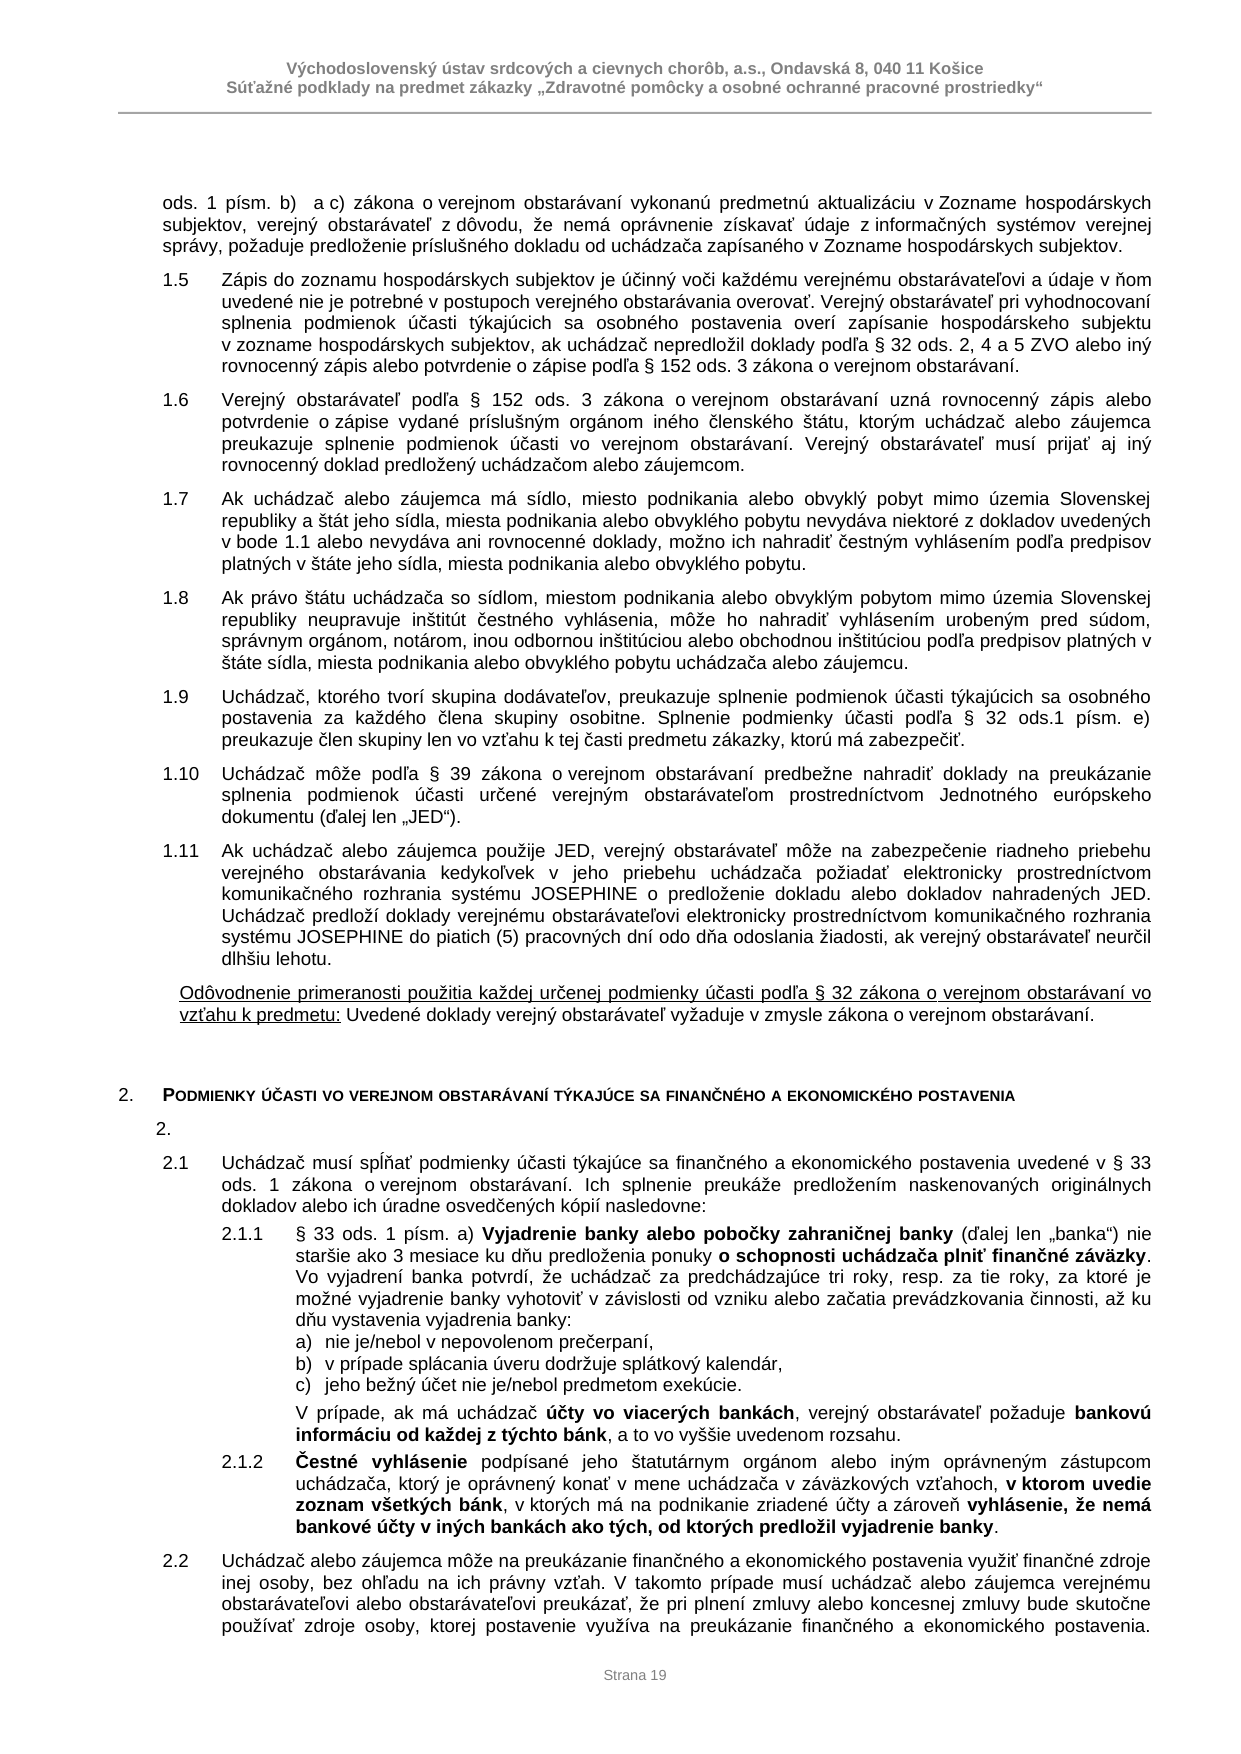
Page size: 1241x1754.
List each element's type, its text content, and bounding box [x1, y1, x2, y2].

list Uchádzač musí spĺňať podmienky účasti týkajúce sa finančného a ekonomického postavenia uvedené v § 33 ods. 1 zákona o verejnom obstarávaní. Ich splnenie preukáže predložením naskenovaných originálnych dokladov alebo ich úradne osvedčených kópií nasledovne: [162, 1152, 1152, 1217]
list nie je/nebol v nepovolenom prečerpaní, [295, 1331, 1152, 1352]
list Ak právo štátu uchádzača so sídlom, miestom podnikania alebo obvyklým pobytom mimo územia Slovenskej republiky neupravuje inštitút čestného vyhlásenia, môže ho nahradiť vyhlásením urobeným pred súdom, správnym orgánom, notárom, inou odbornou inštitúciou alebo obchodnou inštitúciou podľa predpisov platných v štáte sídla, miesta podnikania alebo obvyklého pobytu uchádzača alebo záujemcu. [162, 587, 1152, 673]
list Uchádzač môže podľa § 39 zákona o verejnom obstarávaní predbežne nahradiť doklady na preukázanie splnenia podmienok účasti určené verejným obstarávateľom prostredníctvom Jednotného európskeho dokumentu (ďalej len „JED“). [162, 763, 1152, 827]
list Uchádzač, ktorého tvorí skupina dodávateľov, preukazuje splnenie podmienok účasti týkajúcich sa osobného postavenia za každého člena skupiny osobitne. Splnenie podmienky účasti podľa § 32 ods.1 písm. e) preukazuje člen skupiny len vo vzťahu k tej časti predmetu zákazky, ktorú má zabezpečiť. [162, 686, 1152, 750]
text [162, 192, 1152, 256]
list § 33 ods. 1 písm. a) Vyjadrenie banky alebo pobočky zahraničnej banky (ďalej len „banka“) nie staršie ako 3 mesiace ku dňu predloženia ponuky o schopnosti uchádzača plniť finančné záväzky. Vo vyjadrení banka potvrdí, že uchádzač za predchádzajúce tri roky, resp. za tie roky, za ktoré je možné vyjadrenie banky vyhotoviť v závislosti od vzniku alebo začatia prevádzkovania činnosti, až ku dňu vystavenia vyjadrenia banky: [221, 1223, 1152, 1331]
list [162, 1550, 1152, 1636]
text V prípade, ak má uchádzač účty vo viacerých bankách, verejný obstarávateľ požaduje bankovú informáciu od každej z týchto bánk, a to vo vyššie uvedenom rozsahu. [295, 1402, 1152, 1445]
list jeho bežný účet nie je/nebol predmetom exekúcie. [295, 1374, 1152, 1396]
subtitle Podmienky účasti vo verejnom obstarávaní týkajúce sa finančného a ekonomického postavenia [118, 1084, 1152, 1106]
list Zápis do zoznamu hospodárskych subjektov je účinný voči každému verejnému obstarávateľovi a údaje v ňom uvedené nie je potrebné v postupoch verejného obstarávania overovať. Verejný obstarávateľ pri vyhodnocovaní splnenia podmienok účasti týkajúcich sa osobného postavenia overí zapísanie hospodárskeho subjektu v zozname hospodárskych subjektov, ak uchádzač nepredložil doklady podľa § 32 ods. 2, 4 a 5 ZVO alebo iný rovnocenný zápis alebo potvrdenie o zápise podľa § 152 ods. 3 zákona o verejnom obstarávaní. [162, 269, 1152, 377]
list Čestné vyhlásenie podpísané jeho štatutárnym orgánom alebo iným oprávneným zástupcom uchádzača, ktorý je oprávnený konať v mene uchádzača v záväzkových vzťahoch, v ktorom uvedie zoznam všetkých bánk, v ktorých má na podnikanie zriadené účty a zároveň vyhlásenie, že nemá bankové účty v iných bankách ako tých, od ktorých predložil vyjadrenie banky. [221, 1451, 1152, 1537]
list Ak uchádzač alebo záujemca použije JED, verejný obstarávateľ môže na zabezpečenie riadneho priebehu verejného obstarávania kedykoľvek v jeho priebehu uchádzača požiadať elektronicky prostredníctvom komunikačného rozhrania systému JOSEPHINE o predloženie dokladu alebo dokladov nahradených JED. Uchádzač predloží doklady verejnému obstarávateľovi elektronicky prostredníctvom komunikačného rozhrania systému JOSEPHINE do piatich (5) pracovných dní odo dňa odoslania žiadosti, ak verejný obstarávateľ neurčil dlhšiu lehotu. [162, 840, 1152, 969]
list Verejný obstarávateľ podľa § 152 ods. 3 zákona o verejnom obstarávaní uzná rovnocenný zápis alebo potvrdenie o zápise vydané príslušným orgánom iného členského štátu, ktorým uchádzač alebo záujemca preukazuje splnenie podmienok účasti vo verejnom obstarávaní. Verejný obstarávateľ musí prijať aj iný rovnocenný doklad predložený uchádzačom alebo záujemcom. [162, 389, 1152, 476]
list v prípade splácania úveru dodržuje splátkový kalendár, [295, 1352, 1152, 1374]
list Ak uchádzač alebo záujemca má sídlo, miesto podnikania alebo obvyklý pobyt mimo územia Slovenskej republiky a štát jeho sídla, miesta podnikania alebo obvyklého pobytu nevydáva niektoré z dokladov uvedených v bode 1.1 alebo nevydáva ani rovnocenné doklady, možno ich nahradiť čestným vyhlásením podľa predpisov platných v štáte jeho sídla, miesta podnikania alebo obvyklého pobytu. [162, 488, 1152, 574]
text Odôvodnenie primeranosti použitia každej určenej podmienky účasti podľa § 32 zákona o verejnom obstarávaní vo vzťahu k predmetu: Uvedené doklady verejný obstarávateľ vyžaduje v zmysle zákona o verejnom obstarávaní. [179, 982, 1152, 1025]
